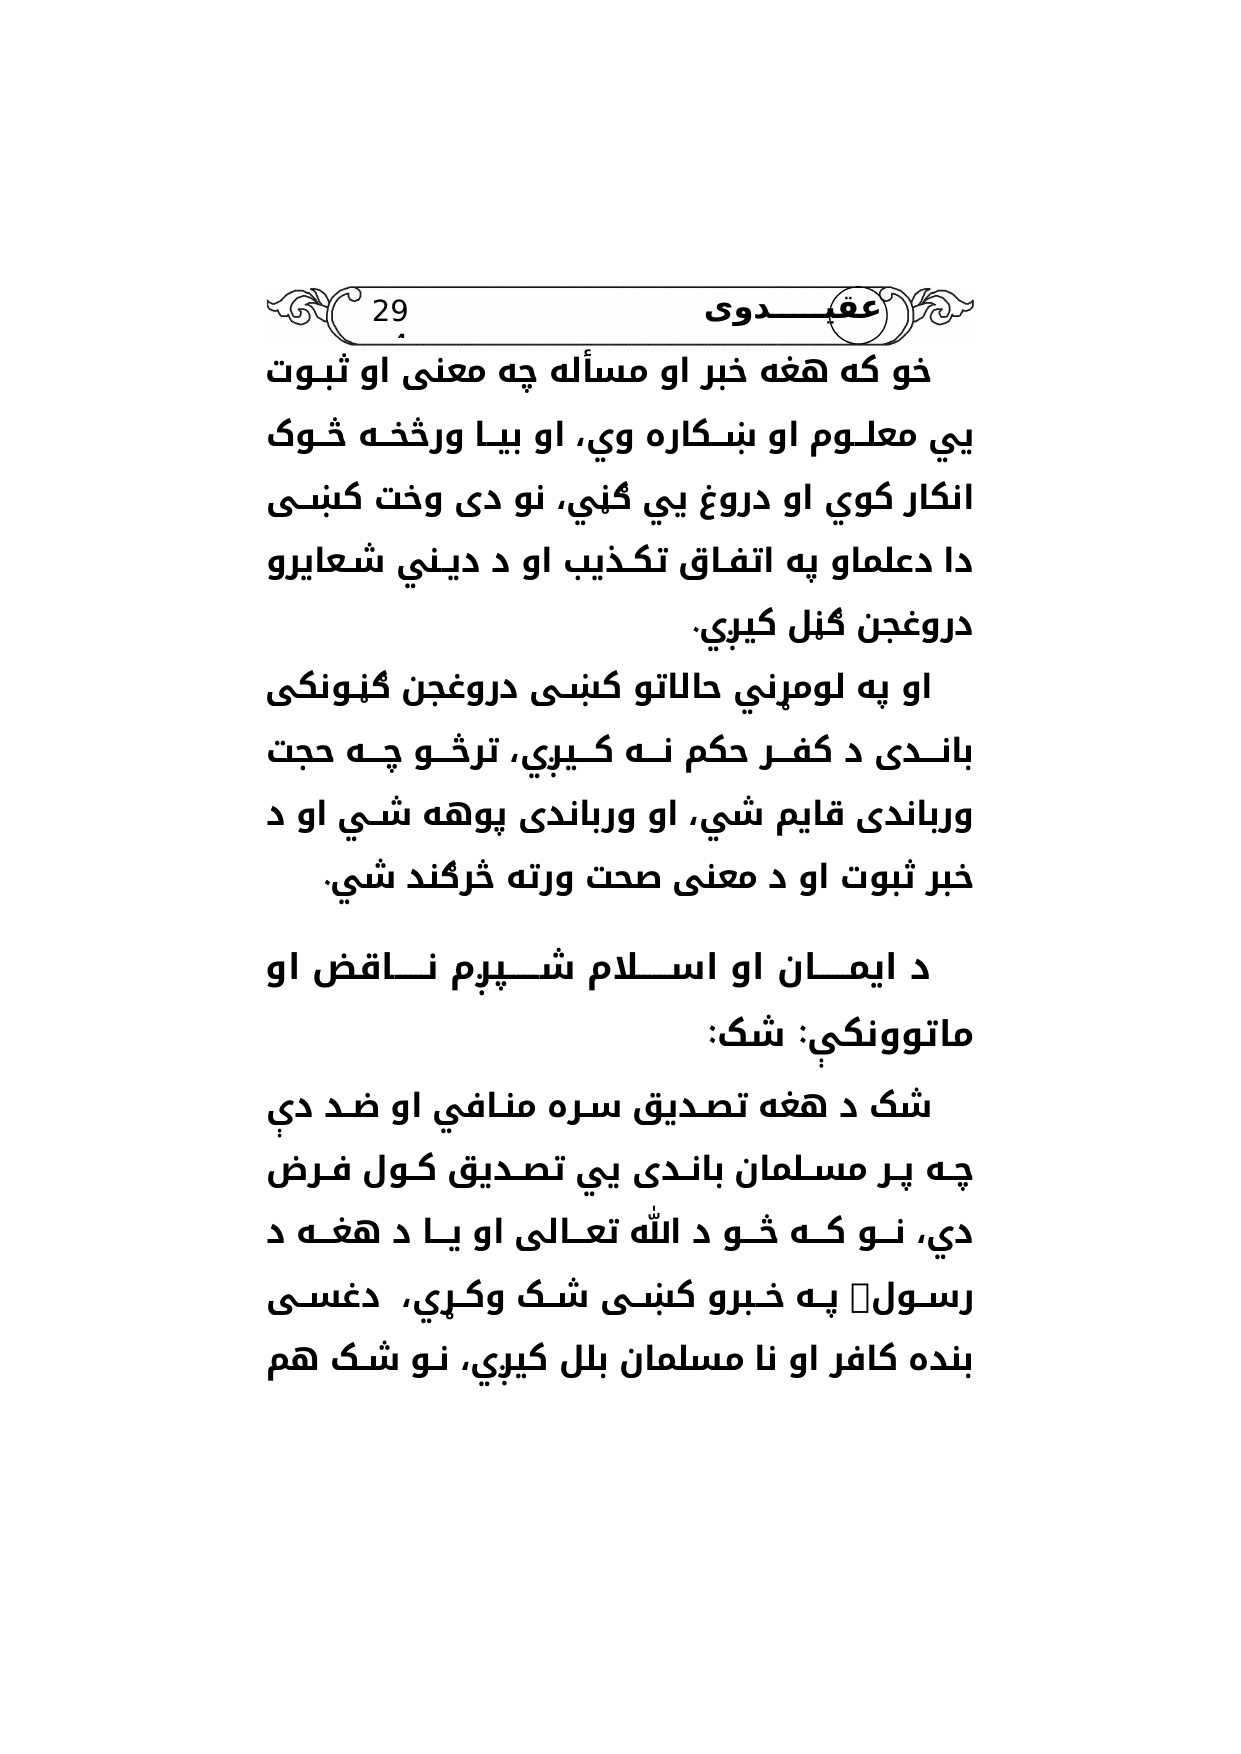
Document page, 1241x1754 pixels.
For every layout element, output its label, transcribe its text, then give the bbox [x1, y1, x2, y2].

text خو که هغه خبر او مسأله چه معنی او ثبوت یي معلوم او ښکاره وي، او بیا ورڅخه څوک انکار کوي او دروغ یي ګڼي، نو دی وخت کښی دا دعلماو په اتفاق تکذیب او د دیني شعایرو دروغجن ګڼل کیږي. [266, 340, 974, 656]
text او په لومړني حالاتو کښی دروغجن ګڼونکی باندی د کفر حکم نه کیږي، ترڅو چه حجت ورباندی قایم شي، او ورباندی پوهه شي او د خبر ثبوت او د معنی صحت ورته څرګند شي. [266, 656, 974, 909]
picture [266, 285, 974, 340]
text د ایمان او اسلام شپږم ناقض او ماتوونکې: شک: [266, 934, 974, 1068]
